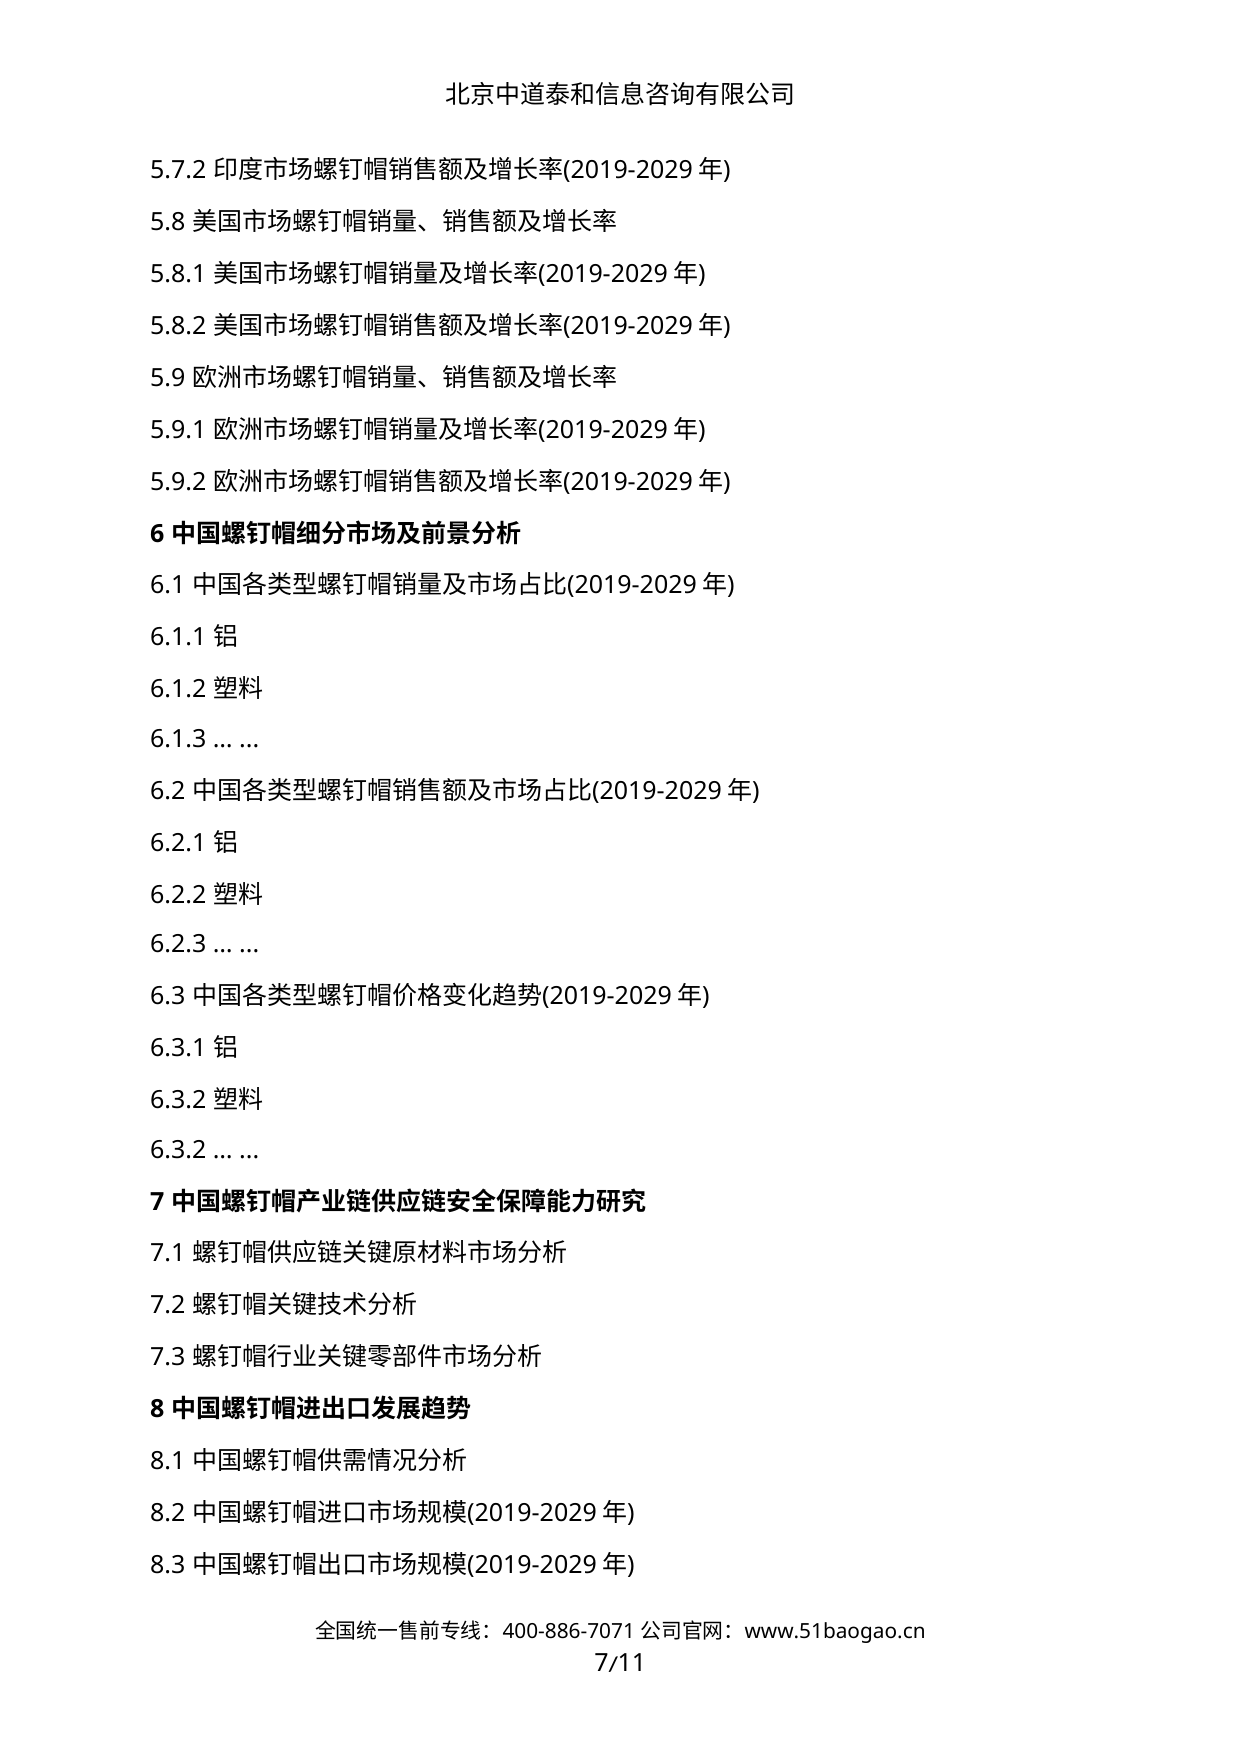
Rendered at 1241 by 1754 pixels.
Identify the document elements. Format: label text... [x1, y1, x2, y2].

text 6.2.3 … ... [150, 926, 1090, 960]
text 6.3.2 … ... [150, 1131, 1090, 1165]
text 5.8.2 美国市场螺钉帽销售额及增长率(2019-2029年) [150, 306, 1090, 342]
text 5.9.2 欧洲市场螺钉帽销售额及增长率(2019-2029年) [150, 461, 1090, 497]
text 6.3 中国各类型螺钉帽价格变化趋势(2019-2029年) [150, 976, 1090, 1012]
text 8.2 中国螺钉帽进口市场规模(2019-2029年) [150, 1492, 1090, 1528]
text 6.1.3 … ... [150, 721, 1090, 755]
text 7 中国螺钉帽产业链供应链安全保障能力研究 [150, 1181, 1090, 1217]
text 7.2 螺钉帽关键技术分析 [150, 1285, 1090, 1321]
text 6.2 中国各类型螺钉帽销售额及市场占比(2019-2029年) [150, 770, 1090, 807]
text 6.3.1 铝 [150, 1027, 1090, 1064]
text 7.1 螺钉帽供应链关键原材料市场分析 [150, 1233, 1090, 1269]
text 8.3 中国螺钉帽出口市场规模(2019-2029年) [150, 1544, 1090, 1580]
text 8 中国螺钉帽进出口发展趋势 [150, 1388, 1090, 1425]
text 8.1 中国螺钉帽供需情况分析 [150, 1440, 1090, 1477]
text 6.3.2 塑料 [150, 1079, 1090, 1116]
text 5.8 美国市场螺钉帽销量、销售额及增长率 [150, 202, 1090, 238]
text 6.1 中国各类型螺钉帽销量及市场占比(2019-2029年) [150, 565, 1090, 601]
text 5.9.1 欧洲市场螺钉帽销量及增长率(2019-2029年) [150, 409, 1090, 446]
text 5.8.1 美国市场螺钉帽销量及增长率(2019-2029年) [150, 254, 1090, 290]
text 6.2.1 铝 [150, 822, 1090, 858]
text 6 中国螺钉帽细分市场及前景分析 [150, 513, 1090, 549]
text 7.3 螺钉帽行业关键零部件市场分析 [150, 1337, 1090, 1373]
text 6.1.2 塑料 [150, 669, 1090, 705]
text 5.7.2 印度市场螺钉帽销售额及增长率(2019-2029年) [150, 150, 1090, 186]
text 5.9 欧洲市场螺钉帽销量、销售额及增长率 [150, 357, 1090, 394]
text 6.1.1 铝 [150, 617, 1090, 653]
text 6.2.2 塑料 [150, 874, 1090, 910]
